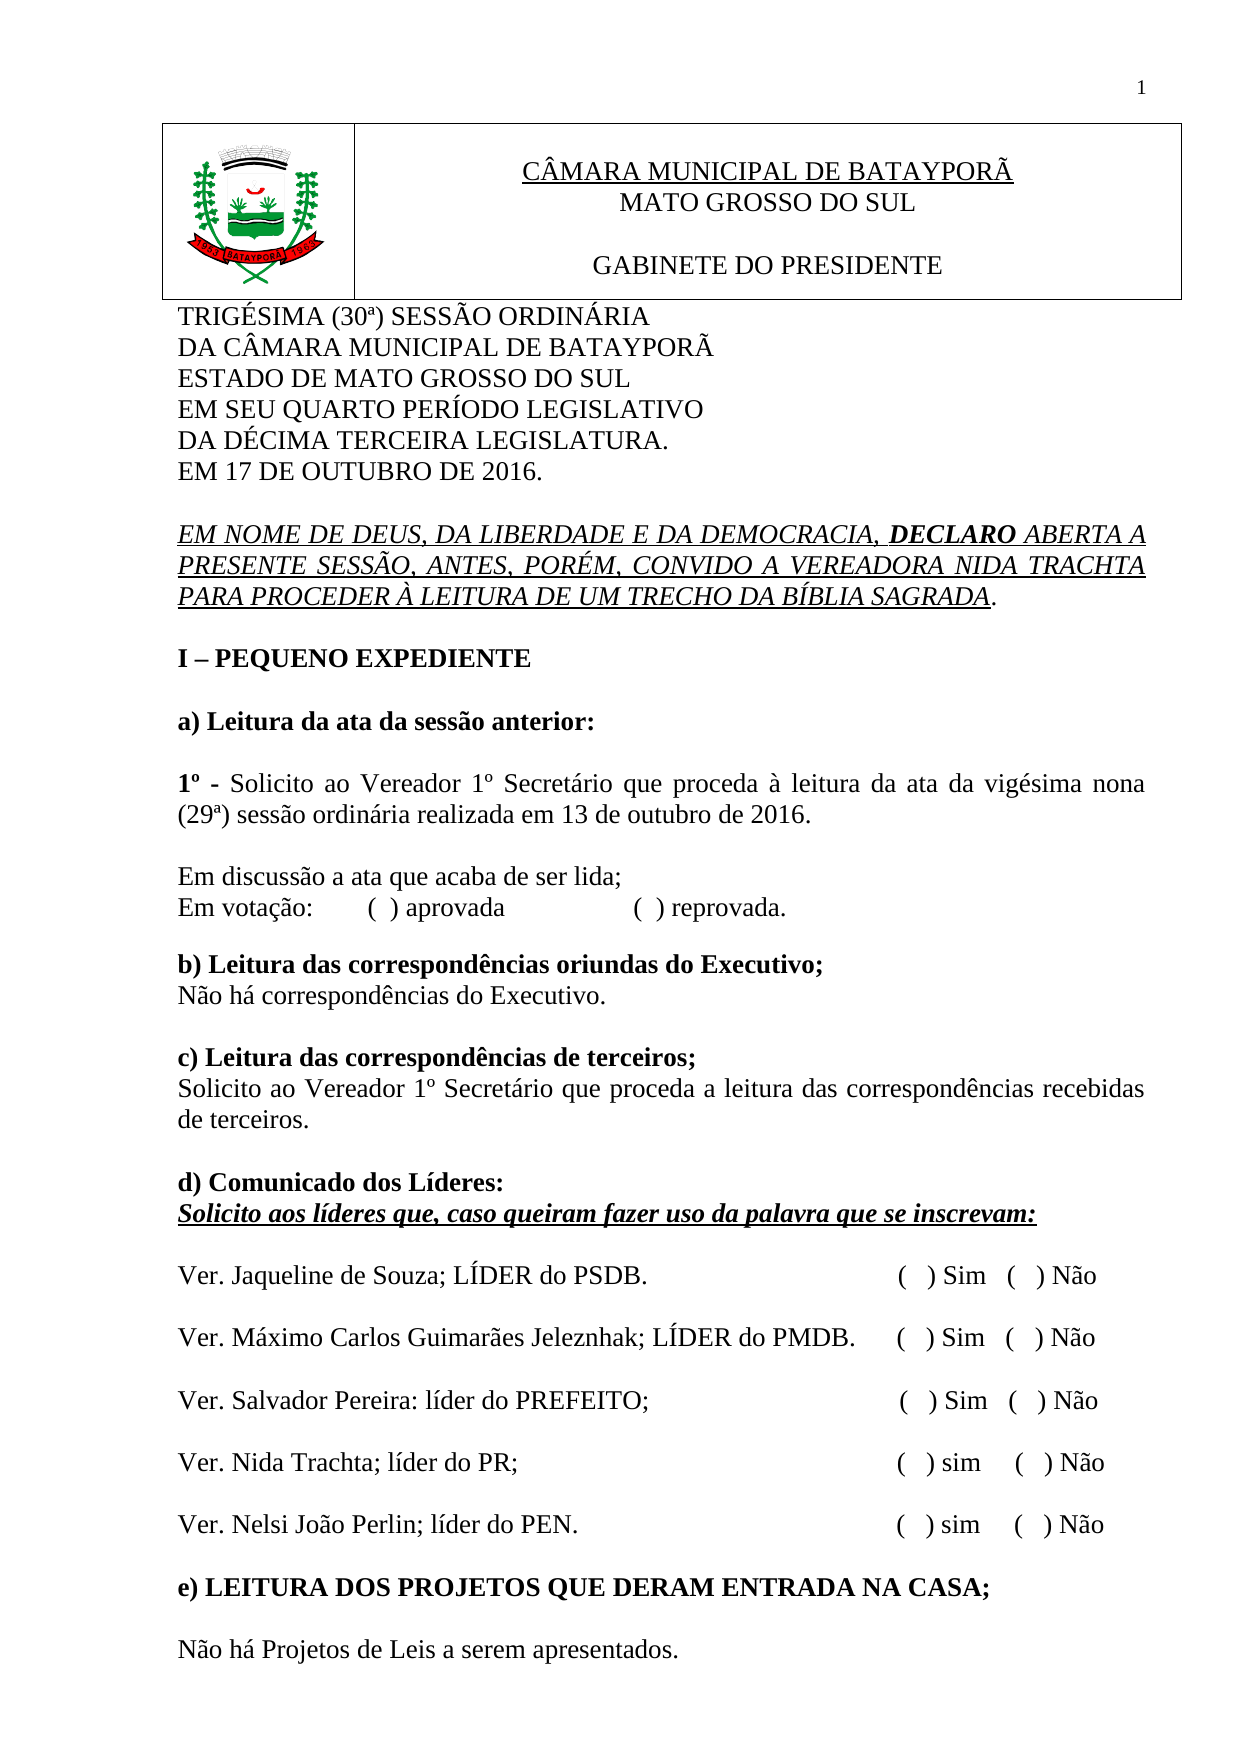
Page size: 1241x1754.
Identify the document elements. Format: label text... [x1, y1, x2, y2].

text DA DÉCIMA TERCEIRA LEGISLATURA. [177, 424, 1146, 456]
text Em votação: ( ) aprovada ( ) reprovada. [177, 892, 1146, 923]
text I – PEQUENO EXPEDIENTE [177, 642, 1146, 673]
text ESTADO DE MATO GROSSO DO SUL [177, 362, 1146, 393]
text Ver. Nida Trachta; líder do PR; ( ) sim ( ) Não [177, 1446, 1146, 1477]
table_header [163, 124, 354, 299]
text e) LEITURA DOS PROJETOS QUE DERAM ENTRADA NA CASA; [177, 1571, 1146, 1602]
text EM NOME DE DEUS, DA LIBERDADE E DA DEMOCRACIA, DECLARO ABERTA A PRESENTE SESSÃO, ANTES, PORÉM, CONVIDO A VEREADORA NIDA TRACHTA PARA PROCEDER À LEITURA DE UM TRECHO DA BÍBLIA SAGRADA. [177, 577, 1146, 611]
text Solicito ao Vereador 1º Secretário que proceda a leitura das correspondências recebidas de terceiros. [177, 1072, 1146, 1134]
text d) Comunicado dos Líderes: [177, 1166, 1146, 1197]
table_header CÂMARA MUNICIPAL DE BATAYPORÃ MATO GROSSO DO SUL GABINETE DO PRESIDENTE [355, 124, 1181, 299]
text Ver. Salvador Pereira: líder do PREFEITO; ( ) Sim ( ) Não [177, 1384, 1146, 1415]
text 1º - Solicito ao Vereador 1º Secretário que proceda à leitura da ata da vigésima nona (29ª) sessão ordinária realizada em 13 de outubro de 2016. [177, 767, 1146, 829]
text EM SEU QUARTO PERÍODO LEGISLATIVO [177, 393, 1146, 424]
text Ver. Jaqueline de Souza; LÍDER do PSDB. ( ) Sim ( ) Não [177, 1259, 1146, 1290]
text Ver. Nelsi João Perlin; líder do PEN. ( ) sim ( ) Não [177, 1508, 1146, 1539]
text DA CÂMARA MUNICIPAL DE BATAYPORÃ [177, 331, 1146, 362]
text TRIGÉSIMA (30ª) SESSÃO ORDINÁRIA [177, 300, 1146, 331]
text c) Leitura das correspondências de terceiros; [177, 1041, 1146, 1072]
text Ver. Máximo Carlos Guimarães Jeleznhak; LÍDER do PMDB. ( ) Sim ( ) Não [177, 1321, 1146, 1353]
text Não há Projetos de Leis a serem apresentados. [177, 1633, 1146, 1664]
text EM 17 DE OUTUBRO DE 2016. [177, 456, 1146, 487]
text b) Leitura das correspondências oriundas do Executivo; [177, 948, 1146, 979]
text a) Leitura da ata da sessão anterior: [177, 705, 1146, 736]
text Não há correspondências do Executivo. [177, 979, 1146, 1010]
text Solicito aos líderes que, caso queiram fazer uso da palavra que se inscrevam: [177, 1197, 1146, 1228]
text EM NOME DE DEUS, DA LIBERDADE E DA DEMOCRACIA, DECLARO ABERTA A PRESENTE SESSÃO, ANTES, PORÉM, CONVIDO A VEREADORA NIDA TRACHTA PARA PROCEDER À LEITURA DE UM TRECHO DA BÍBLIA SAGRADA. [177, 546, 1146, 576]
text EM NOME DE DEUS, DA LIBERDADE E DA DEMOCRACIA, DECLARO ABERTA A PRESENTE SESSÃO, ANTES, PORÉM, CONVIDO A VEREADORA NIDA TRACHTA PARA PROCEDER À LEITURA DE UM TRECHO DA BÍBLIA SAGRADA. [177, 518, 1146, 545]
text Em discussão a ata que acaba de ser lida; [177, 860, 1146, 892]
